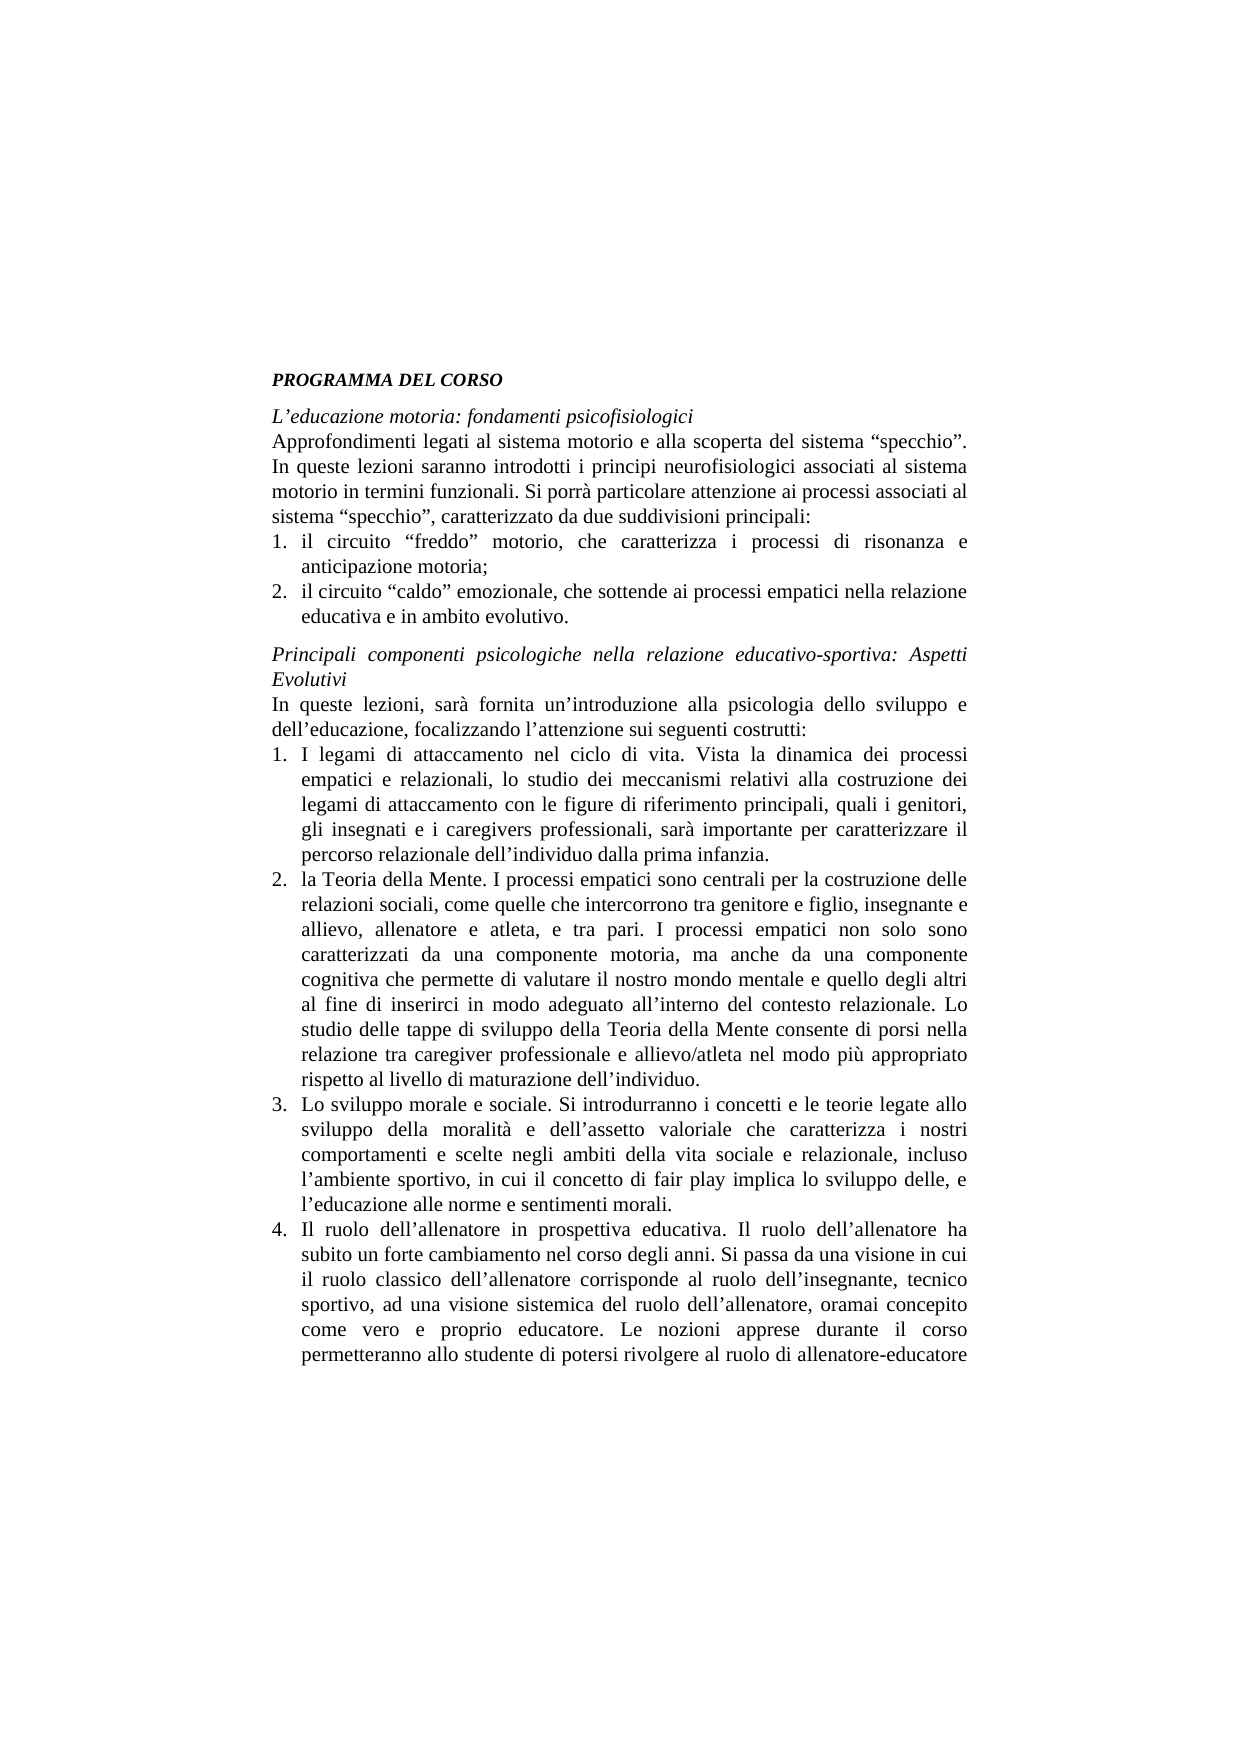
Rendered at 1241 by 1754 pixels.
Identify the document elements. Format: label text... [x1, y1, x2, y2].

text L’educazione motoria: fondamenti psicofisiologici [272, 404, 968, 429]
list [272, 1216, 968, 1366]
list I legami di attaccamento nel ciclo di vita. Vista la dinamica dei processi empatici e relazionali, lo studio dei meccanismi relativi alla costruzione dei legami di attaccamento con le figure di riferimento principali, quali i genitori, gli insegnati e i caregivers professionali, sarà importante per caratterizzare il percorso relazionale dell’individuo dalla prima infanzia. [272, 741, 968, 866]
text Principali componenti psicologiche nella relazione educativo-sportiva: Aspetti Evolutivi [272, 641, 968, 691]
list la Teoria della Mente. I processi empatici sono centrali per la costruzione delle relazioni sociali, come quelle che intercorrono tra genitore e figlio, insegnante e allievo, allenatore e atleta, e tra pari. I processi empatici non solo sono caratterizzati da una componente motoria, ma anche da una componente cognitiva che permette di valutare il nostro mondo mentale e quello degli altri al fine di inserirci in modo adeguato all’interno del contesto relazionale. Lo studio delle tappe di sviluppo della Teoria della Mente consente di porsi nella relazione tra caregiver professionale e allievo/atleta nel modo più appropriato rispetto al livello di maturazione dell’individuo. [272, 866, 968, 1091]
list Lo sviluppo morale e sociale. Si introdurranno i concetti e le teorie legate allo sviluppo della moralità e dell’assetto valoriale che caratterizza i nostri comportamenti e scelte negli ambiti della vita sociale e relazionale, incluso l’ambiente sportivo, in cui il concetto di fair play implica lo sviluppo delle, e l’educazione alle norme e sentimenti morali. [272, 1091, 968, 1216]
list il circuito “caldo” emozionale, che sottende ai processi empatici nella relazione educativa e in ambito evolutivo. [272, 579, 968, 629]
list il circuito “freddo” motorio, che caratterizza i processi di risonanza e anticipazione motoria; [272, 529, 968, 579]
text Approfondimenti legati al sistema motorio e alla scoperta del sistema “specchio”. In queste lezioni saranno introdotti i principi neurofisiologici associati al sistema motorio in termini funzionali. Si porrà particolare attenzione ai processi associati al sistema “specchio”, caratterizzato da due suddivisioni principali: [272, 429, 968, 529]
text PROGRAMMA DEL CORSO [272, 366, 968, 391]
text In queste lezioni, sarà fornita un’introduzione alla psicologia dello sviluppo e dell’educazione, focalizzando l’attenzione sui seguenti costrutti: [272, 691, 968, 741]
